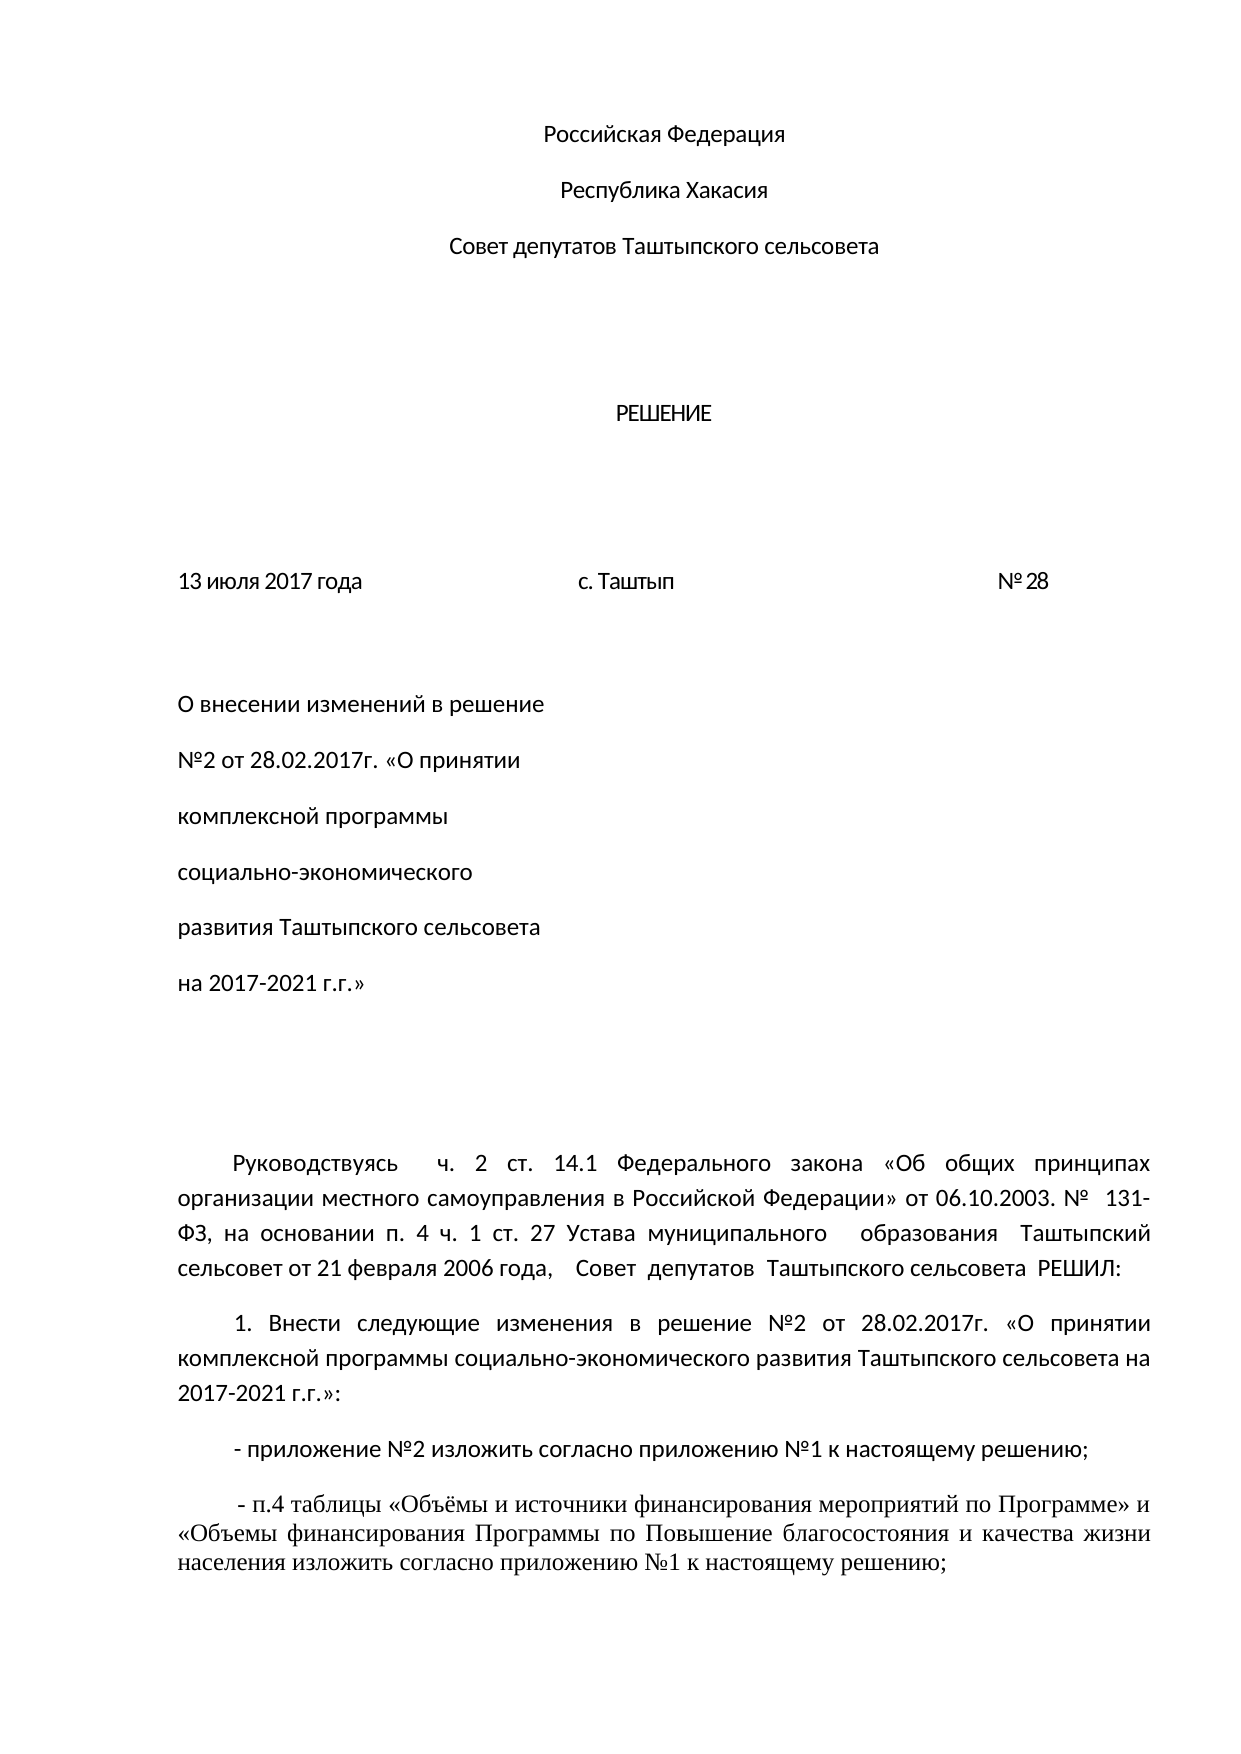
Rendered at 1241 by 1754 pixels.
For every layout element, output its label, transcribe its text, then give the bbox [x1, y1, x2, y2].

text О внесении изменений в решение [177, 688, 1152, 719]
text 1. Внести следующие изменения в решение №2 от 28.02.2017г. «О принятии комплексной программы социально-экономического развития Таштыпского сельсовета на 2017-2021 г.г.»: [177, 1308, 1152, 1408]
text - приложение №2 изложить согласно приложению №1 к настоящему решению; [177, 1433, 1152, 1464]
text на 2017-2021 г.г.» [177, 967, 1152, 998]
text - п.4 таблицы «Объёмы и источники финансирования мероприятий по Программе» и «Объемы финансирования Программы по Повышение благосостояния и качества жизни населения изложить согласно приложению №1 к настоящему решению; [177, 1489, 1152, 1576]
text Совет депутатов Таштыпского сельсовета [177, 230, 1152, 260]
text Российская Федерация [177, 118, 1152, 149]
text №2 от 28.02.2017г. «О принятии [177, 744, 1152, 774]
text Руководствуясь ч. 2 ст. 14.1 Федерального закона «Об общих принципах организации местного самоуправления в Российской Федерации» от 06.10.2003. № 131-ФЗ, на основании п. 4 ч. 1 ст. 27 Устава муниципального образования Таштыпский сельсовет от 21 февраля 2006 года, Совет депутатов Таштыпского сельсовета РЕШИЛ: [177, 1147, 1152, 1282]
text комплексной программы [177, 800, 1152, 830]
text социально-экономического [177, 856, 1152, 886]
text развития Таштыпского сельсовета [177, 912, 1152, 942]
text 13 июля 2017 года с. Таштып № 28 [177, 565, 1152, 595]
text РЕШЕНИЕ [177, 397, 1152, 428]
text Республика Хакасия [177, 174, 1152, 204]
